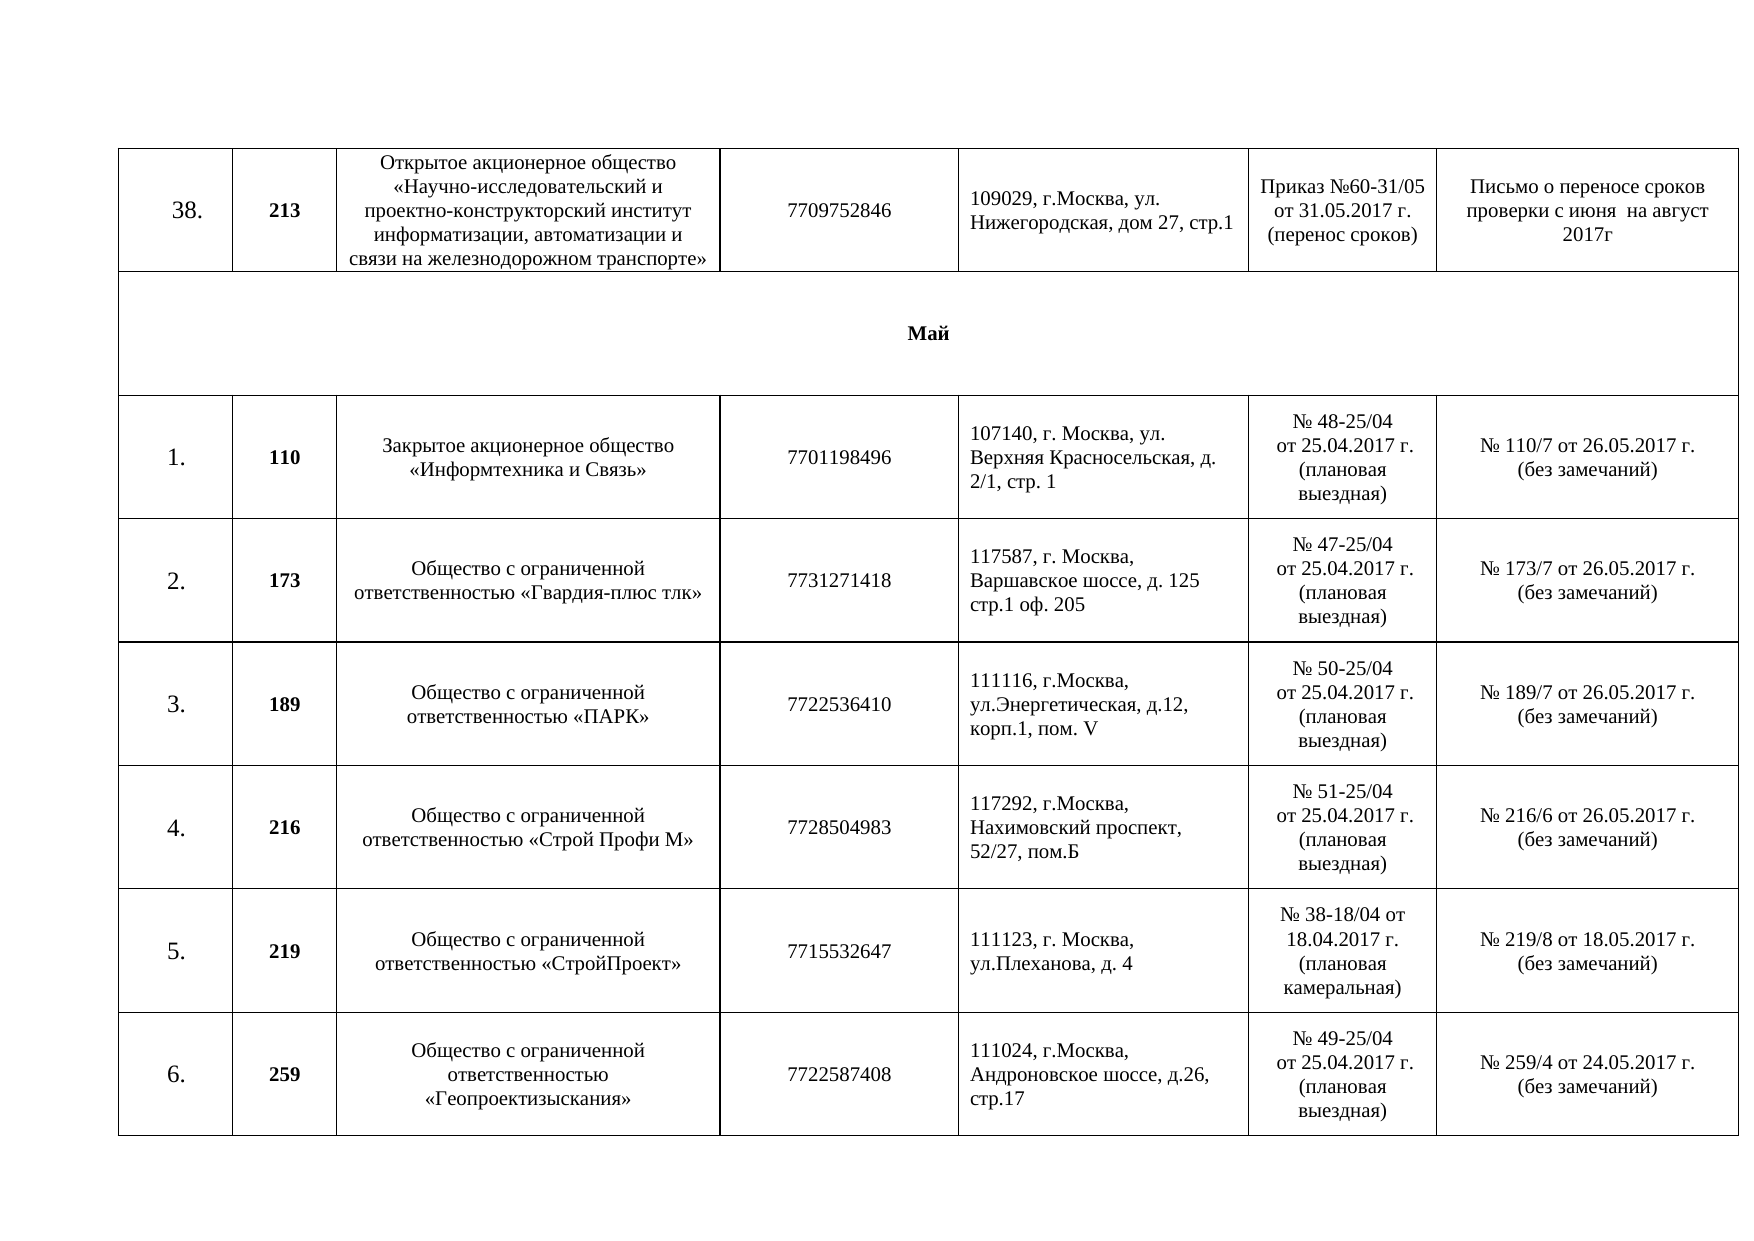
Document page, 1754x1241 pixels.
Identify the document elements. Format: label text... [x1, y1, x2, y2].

table_cell 109029, г.Москва, ул. Нижегородская, дом 27, стр.1 [959, 149, 1248, 271]
table_cell 7715532647 [721, 889, 958, 1012]
table_cell № 47-25/04 от 25.04.2017 г. (плановая выездная) [1249, 519, 1436, 641]
table_cell 189 [233, 643, 336, 765]
table_cell Общество с ограниченной ответственностью «СтройПроект» [337, 889, 719, 1012]
table_cell Общество с ограниченной ответственностью «ПАРК» [337, 643, 719, 765]
table_cell Закрытое акционерное общество «Информтехника и Связь» [337, 396, 719, 518]
table_cell 7722587408 [721, 1013, 958, 1135]
table_cell № 189/7 от 26.05.2017 г. (без замечаний) [1437, 643, 1738, 765]
table_cell 7709752846 [721, 149, 958, 271]
table_cell 213 [233, 149, 336, 271]
table_cell [119, 1013, 232, 1135]
table_cell 111116, г.Москва, ул.Энергетическая, д.12, корп.1, пом. V [959, 643, 1248, 765]
table_cell [119, 396, 232, 518]
table_cell [119, 149, 232, 271]
table_cell [119, 766, 232, 888]
table_cell Письмо о переносе сроков проверки с июня на август 2017г [1437, 149, 1738, 271]
table_cell № 48-25/04 от 25.04.2017 г. (плановая выездная) [1249, 396, 1436, 518]
table_cell [119, 643, 232, 765]
table_cell № 51-25/04 от 25.04.2017 г. (плановая выездная) [1249, 766, 1436, 888]
table_cell № 219/8 от 18.05.2017 г. (без замечаний) [1437, 889, 1738, 1012]
table_cell [119, 889, 232, 1012]
table_cell № 173/7 от 26.05.2017 г. (без замечаний) [1437, 519, 1738, 641]
table_cell № 50-25/04 от 25.04.2017 г. (плановая выездная) [1249, 643, 1436, 765]
table_cell 173 [233, 519, 336, 641]
table_cell № 110/7 от 26.05.2017 г. (без замечаний) [1437, 396, 1738, 518]
table_cell № 49-25/04 от 25.04.2017 г. (плановая выездная) [1249, 1013, 1436, 1135]
table_cell 7728504983 [721, 766, 958, 888]
table_cell 7722536410 [721, 643, 958, 765]
table_cell 111123, г. Москва, ул.Плеханова, д. 4 [959, 889, 1248, 1012]
table_cell 107140, г. Москва, ул. Верхняя Красносельская, д. 2/1, стр. 1 [959, 396, 1248, 518]
table_cell Общество с ограниченной ответственностью «Геопроектизыскания» [337, 1013, 719, 1135]
table_cell 110 [233, 396, 336, 518]
table_cell Открытое акционерное общество «Научно-исследовательский и проектно-конструкторский институт информатизации, автоматизации и связи на железнодорожном транспорте» [337, 149, 719, 271]
table_cell 117587, г. Москва, Варшавское шоссе, д. 125 стр.1 оф. 205 [959, 519, 1248, 641]
table_cell 7731271418 [721, 519, 958, 641]
table_cell 111024, г.Москва, Андроновское шоссе, д.26, стр.17 [959, 1013, 1248, 1135]
table_cell Общество с ограниченной ответственностью «Гвардия-плюс тлк» [337, 519, 719, 641]
table_cell 219 [233, 889, 336, 1012]
table_cell № 216/6 от 26.05.2017 г. (без замечаний) [1437, 766, 1738, 888]
table_cell № 38-18/04 от 18.04.2017 г. (плановая камеральная) [1249, 889, 1436, 1012]
table_cell Общество с ограниченной ответственностью «Строй Профи М» [337, 766, 719, 888]
table_cell 216 [233, 766, 336, 888]
table_cell 117292, г.Москва, Нахимовский проспект, 52/27, пом.Б [959, 766, 1248, 888]
table_cell [119, 519, 232, 641]
table_cell № 259/4 от 24.05.2017 г. (без замечаний) [1437, 1013, 1738, 1135]
table_cell 259 [233, 1013, 336, 1135]
table_cell 7701198496 [721, 396, 958, 518]
table_cell Май [119, 272, 1738, 394]
table_cell Приказ №60-31/05 от 31.05.2017 г. (перенос сроков) [1249, 149, 1436, 271]
